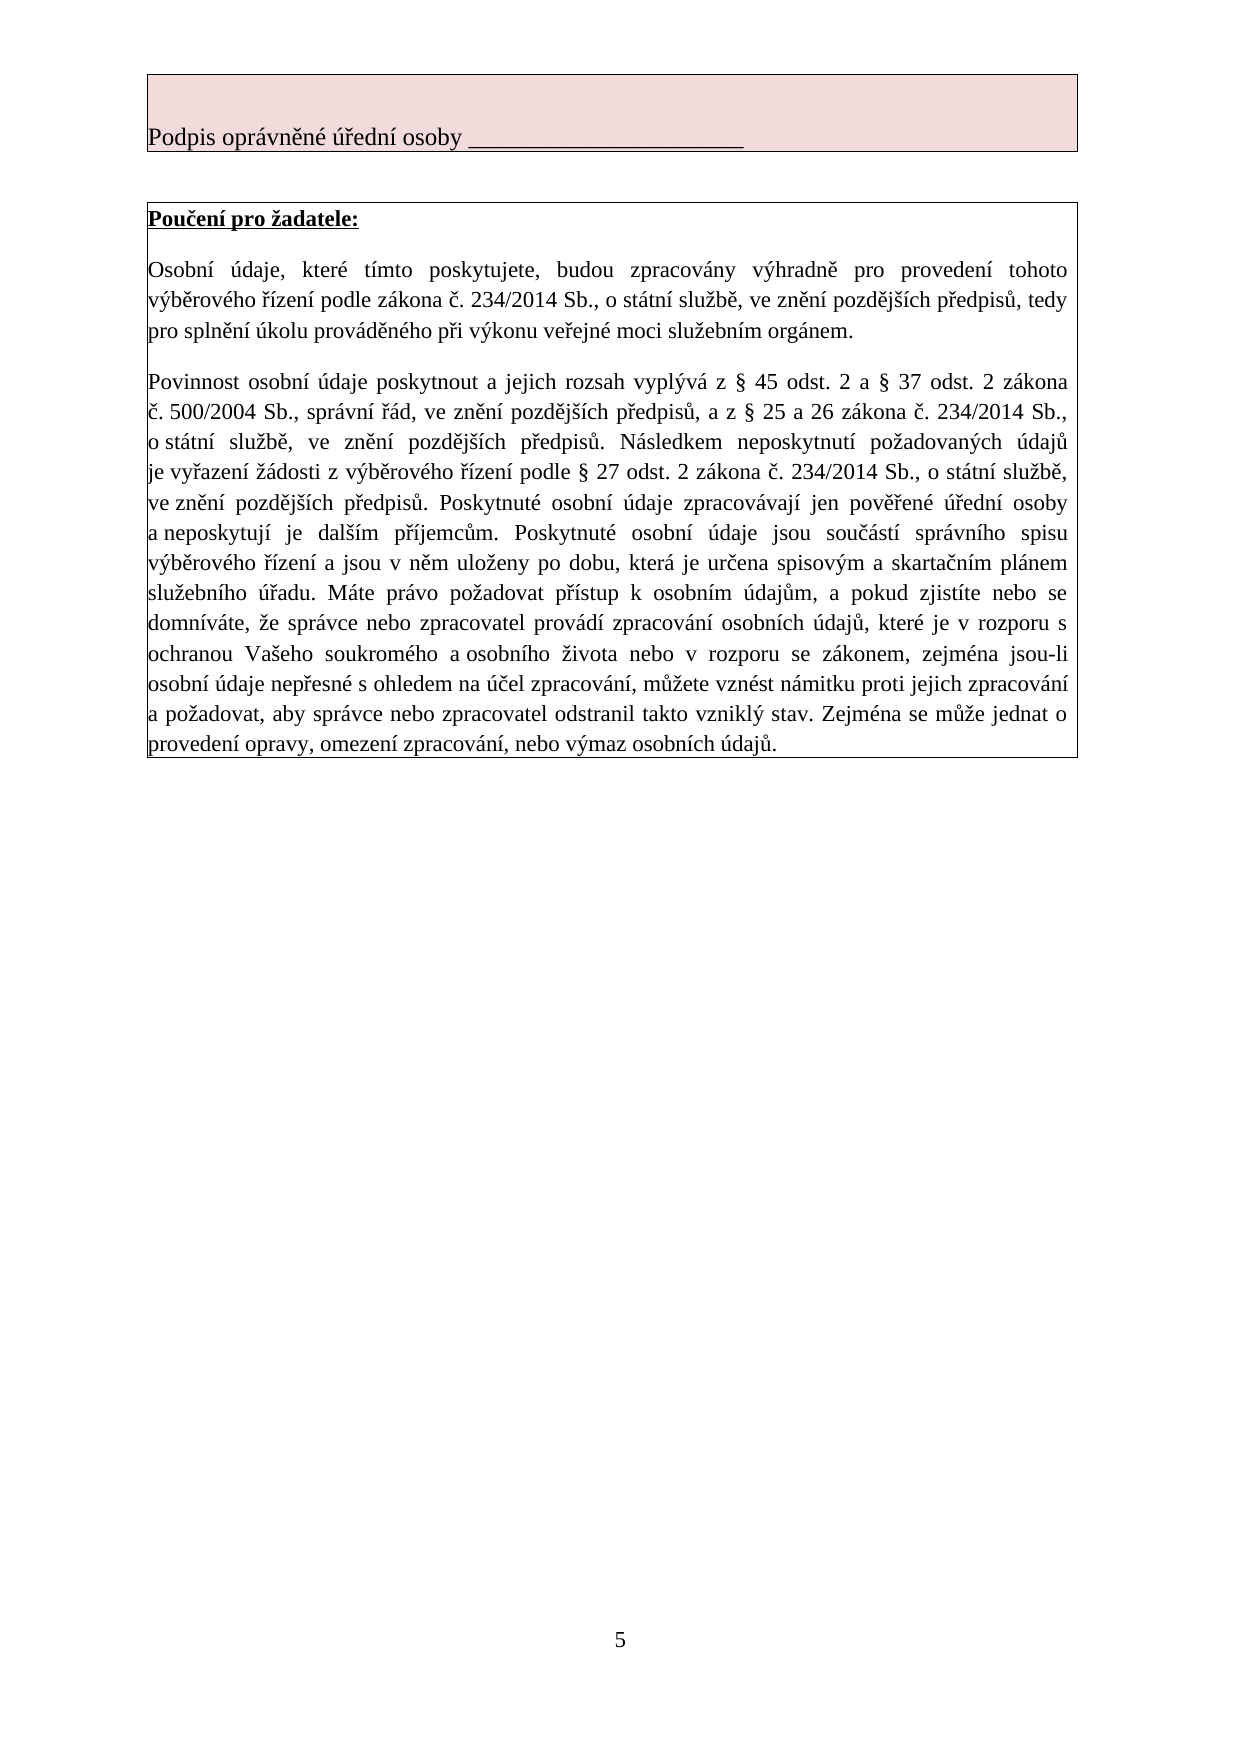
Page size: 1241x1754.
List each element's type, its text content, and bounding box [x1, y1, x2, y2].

text Poučení pro žadatele: [148, 203, 1077, 232]
text Podpis oprávněné úřední osoby ______________________ [148, 119, 1077, 151]
text Osobní údaje, které tímto poskytujete, budou zpracovány výhradně pro provedení tohoto výběrového řízení podle zákona č. 234/2014 Sb., o státní službě, ve znění pozdějších předpisů, tedy pro splnění úkolu prováděného při výkonu veřejné moci služebním orgánem. [148, 253, 1077, 343]
text Povinnost osobní údaje poskytnout a jejich rozsah vyplývá z § 45 odst. 2 a § 37 odst. 2 zákona č. 500/2004 Sb., správní řád, ve znění pozdějších předpisů, a z § 25 a 26 zákona č. 234/2014 Sb., o státní službě, ve znění pozdějších předpisů. Následkem neposkytnutí požadovaných údajů je vyřazení žádosti z výběrového řízení podle § 27 odst. 2 zákona č. 234/2014 Sb., o státní službě, ve znění pozdějších předpisů. Poskytnuté osobní údaje zpracovávají jen pověřené úřední osoby a neposkytují je dalším příjemcům. Poskytnuté osobní údaje jsou součástí správního spisu výběrového řízení a jsou v něm uloženy po dobu, která je určena spisovým a skartačním plánem služebního úřadu. Máte právo požadovat přístup k osobním údajům, a pokud zjistíte nebo se domníváte, že správce nebo zpracovatel provádí zpracování osobních údajů, které je v rozporu s ochranou Vašeho soukromého a osobního života nebo v rozporu se zákonem, zejména jsou-li osobní údaje nepřesné s ohledem na účel zpracování, můžete vznést námitku proti jejich zpracování a požadovat, aby správce nebo zpracovatel odstranil takto vzniklý stav. Zejména se může jednat o provedení opravy, omezení zpracování, nebo výmaz osobních údajů. [148, 364, 1077, 757]
